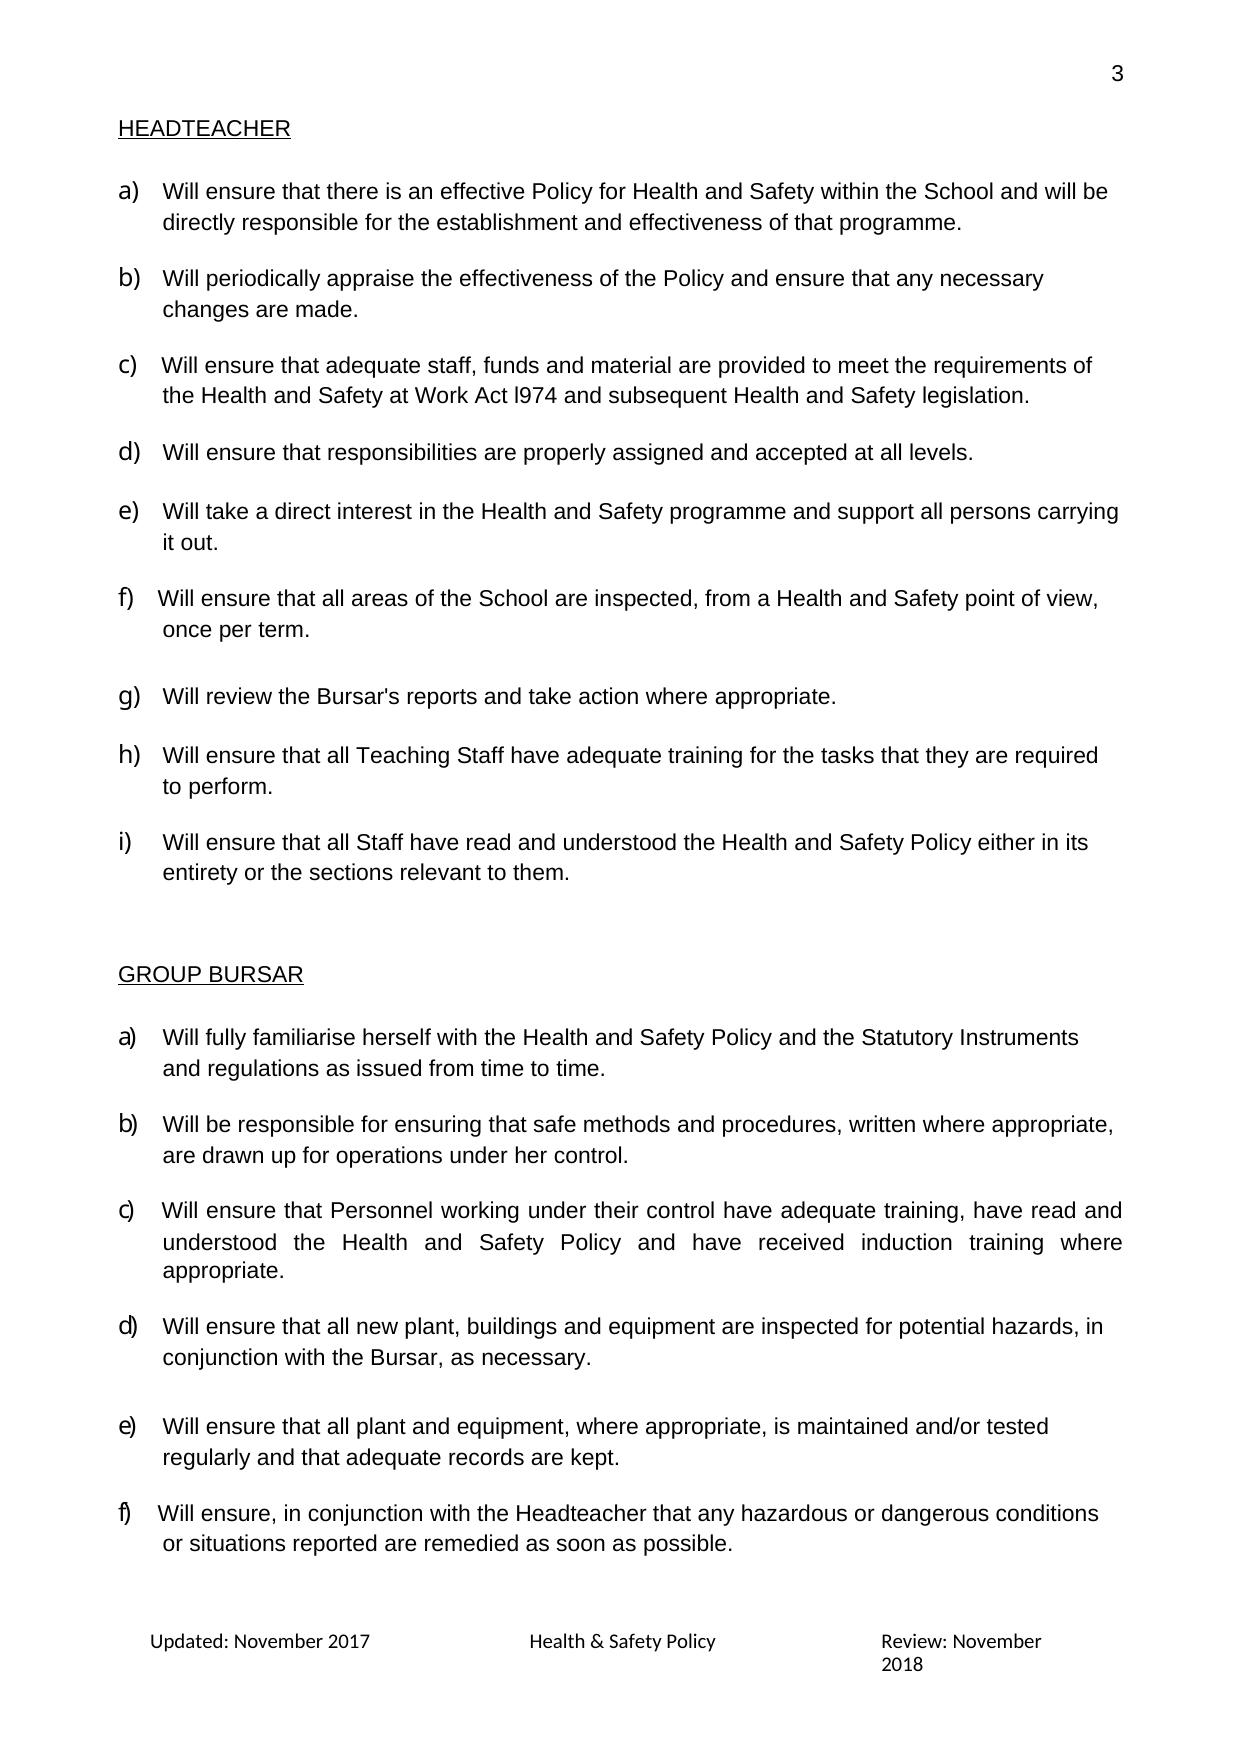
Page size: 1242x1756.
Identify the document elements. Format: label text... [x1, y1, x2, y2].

list Will take a direct interest in the Health and Safety programme and support all persons carrying it out. [118, 493, 1123, 555]
list Will fully familiarise herself with the Health and Safety Policy and the Statutory Instruments and regulations as issued from time to time. [118, 1019, 1123, 1081]
list Will ensure that Personnel working under their control have adequate training, have read and understood the Health and Safety Policy and have received induction training where appropriate. [118, 1192, 1124, 1284]
list Will review the Bursar's reports and take action where appropriate. [118, 677, 1135, 712]
list Will ensure that all Teaching Staff have adequate training for the tasks that they are required to perform. [118, 737, 1123, 799]
list Will ensure that all new plant, buildings and equipment are inspected for potential hazards, in conjunction with the Bursar, as necessary. [118, 1308, 1123, 1370]
list Will ensure that all areas of the School are inspected, from a Health and Safety point of view, once per term. [118, 579, 1123, 642]
list Will ensure, in conjunction with the Headteacher that any hazardous or dangerous conditions or situations reported are remedied as soon as possible. [118, 1494, 1123, 1557]
text GROUP BURSAR [118, 961, 1135, 987]
text HEADTEACHER [118, 115, 1135, 142]
list Will periodically appraise the effectiveness of the Policy and ensure that any necessary changes are made. [118, 259, 1124, 322]
list Will ensure that responsibilities are properly assigned and accepted at all levels. [118, 433, 1135, 467]
list Will be responsible for ensuring that safe methods and procedures, written where appropriate, are drawn up for operations under her control. [118, 1105, 1124, 1168]
list Will ensure that all Staff have read and understood the Health and Safety Policy either in its entirety or the sections relevant to them. [118, 823, 1124, 886]
list Will ensure that all plant and equipment, where appropriate, is maintained and/or tested regularly and that adequate records are kept. [118, 1408, 1124, 1470]
list Will ensure that there is an effective Policy for Health and Safety within the School and will be directly responsible for the establishment and effectiveness of that programme. [118, 173, 1123, 235]
